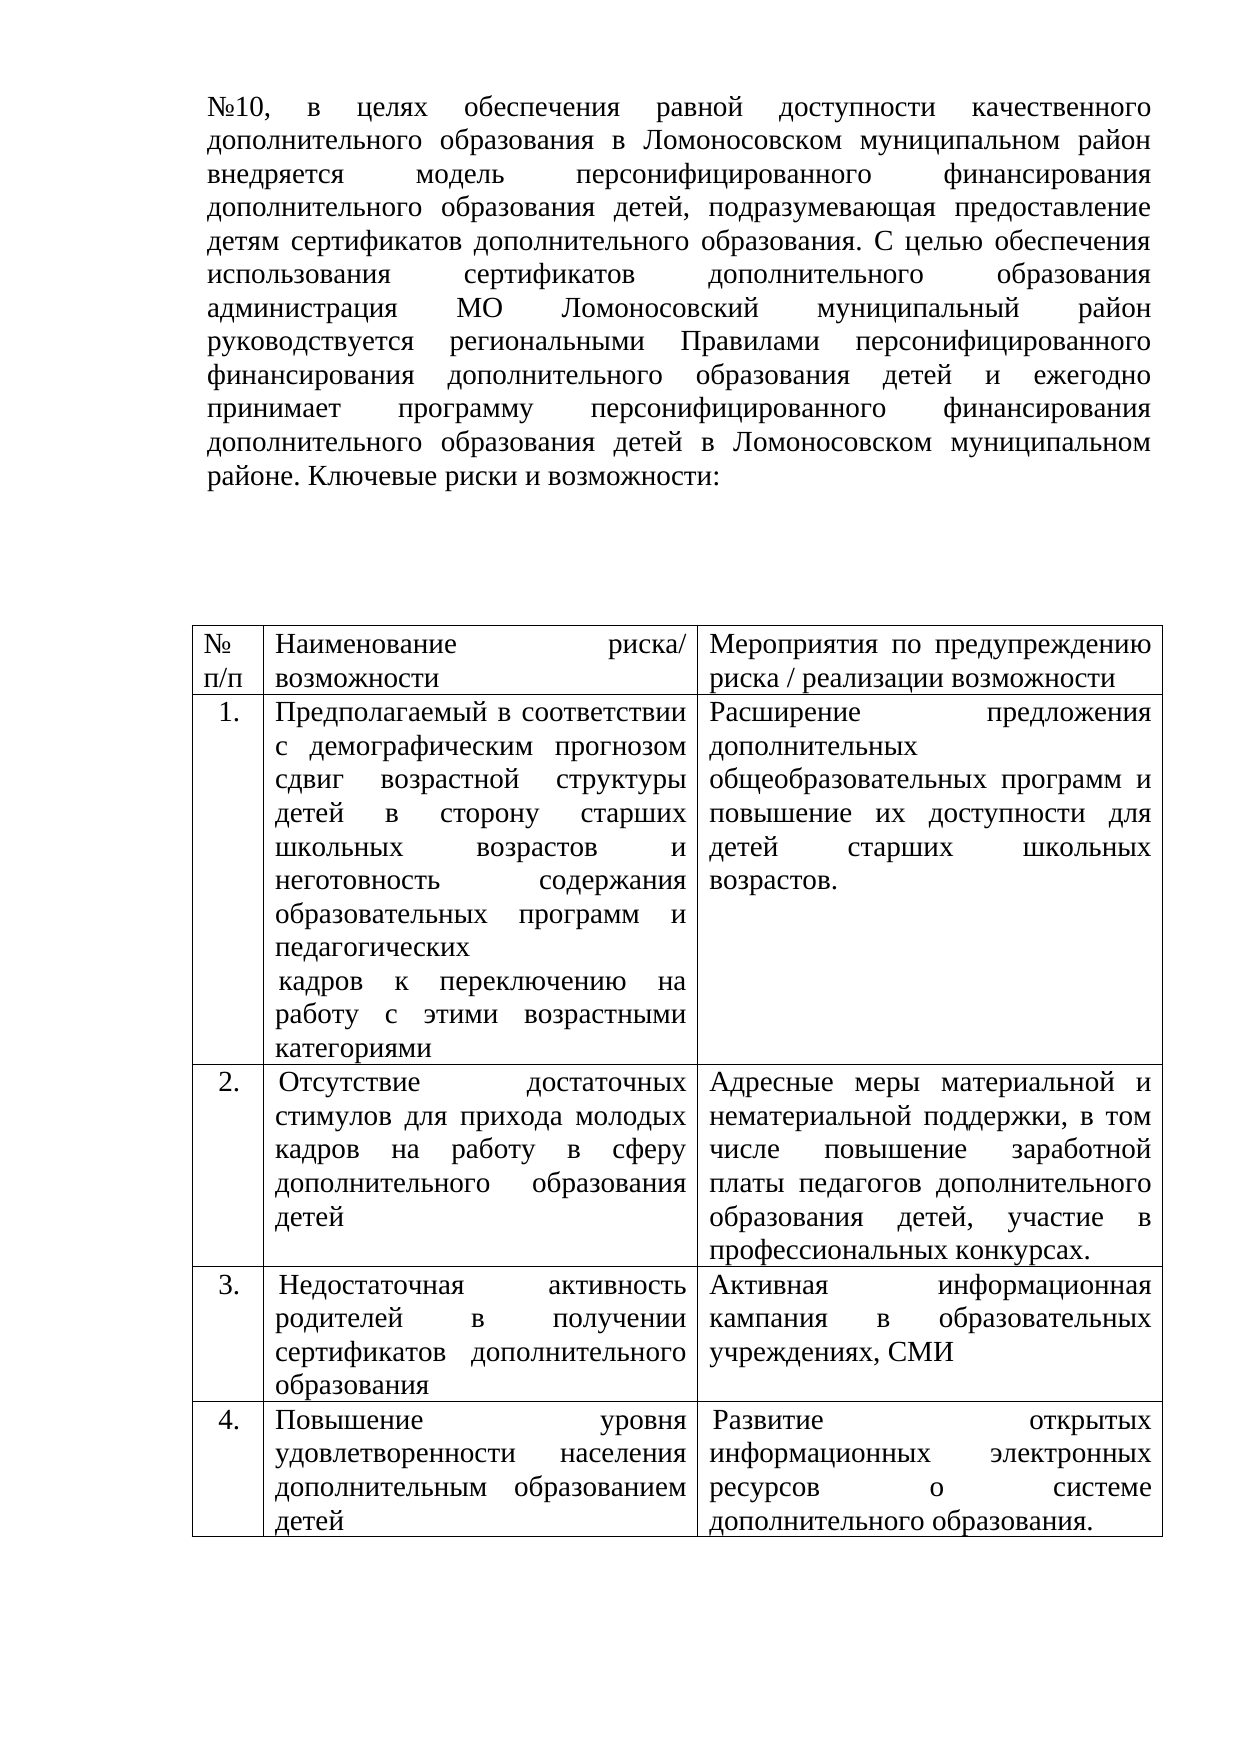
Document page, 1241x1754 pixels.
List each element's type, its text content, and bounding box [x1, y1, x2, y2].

table_cell Повышение уровня удовлетворенности населения дополнительным образованием детей [264, 1402, 697, 1536]
table_cell [193, 1065, 263, 1266]
table_header Мероприятия по предупреждению риска / реализации возможности [698, 626, 1162, 693]
table_cell Предполагаемый в соответствии с демографическим прогнозом сдвиг возрастной структуры детей в сторону старших школьных возрастов и неготовность содержания образовательных программ и педагогических кадров к переключению на работу с этими возрастными категориями [264, 695, 697, 1063]
table_cell [193, 695, 263, 1063]
table_cell Активная информационная кампания в образовательных учреждениях, СМИ [698, 1267, 1162, 1401]
table_cell [193, 1267, 263, 1401]
table_cell [193, 1402, 263, 1536]
table_cell Недостаточная активность родителей в получении сертификатов дополнительного образования [264, 1267, 697, 1401]
table_cell Развитие открытых информационных электронных ресурсов о системе дополнительного образования. [698, 1402, 1162, 1536]
table_header № п/п [193, 626, 263, 693]
table_header Наименование риска/ возможности [264, 626, 697, 693]
table_cell Отсутствие достаточных стимулов для прихода молодых кадров на работу в сферу дополнительного образования детей [264, 1065, 697, 1266]
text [207, 89, 1152, 491]
table_cell Адресные меры материальной и нематериальной поддержки, в том числе повышение заработной платы педагогов дополнительного образования детей, участие в профессиональных конкурсах. [698, 1065, 1162, 1266]
table_cell Расширение предложения дополнительных общеобразовательных программ и повышение их доступности для детей старших школьных возрастов. [698, 695, 1162, 1063]
